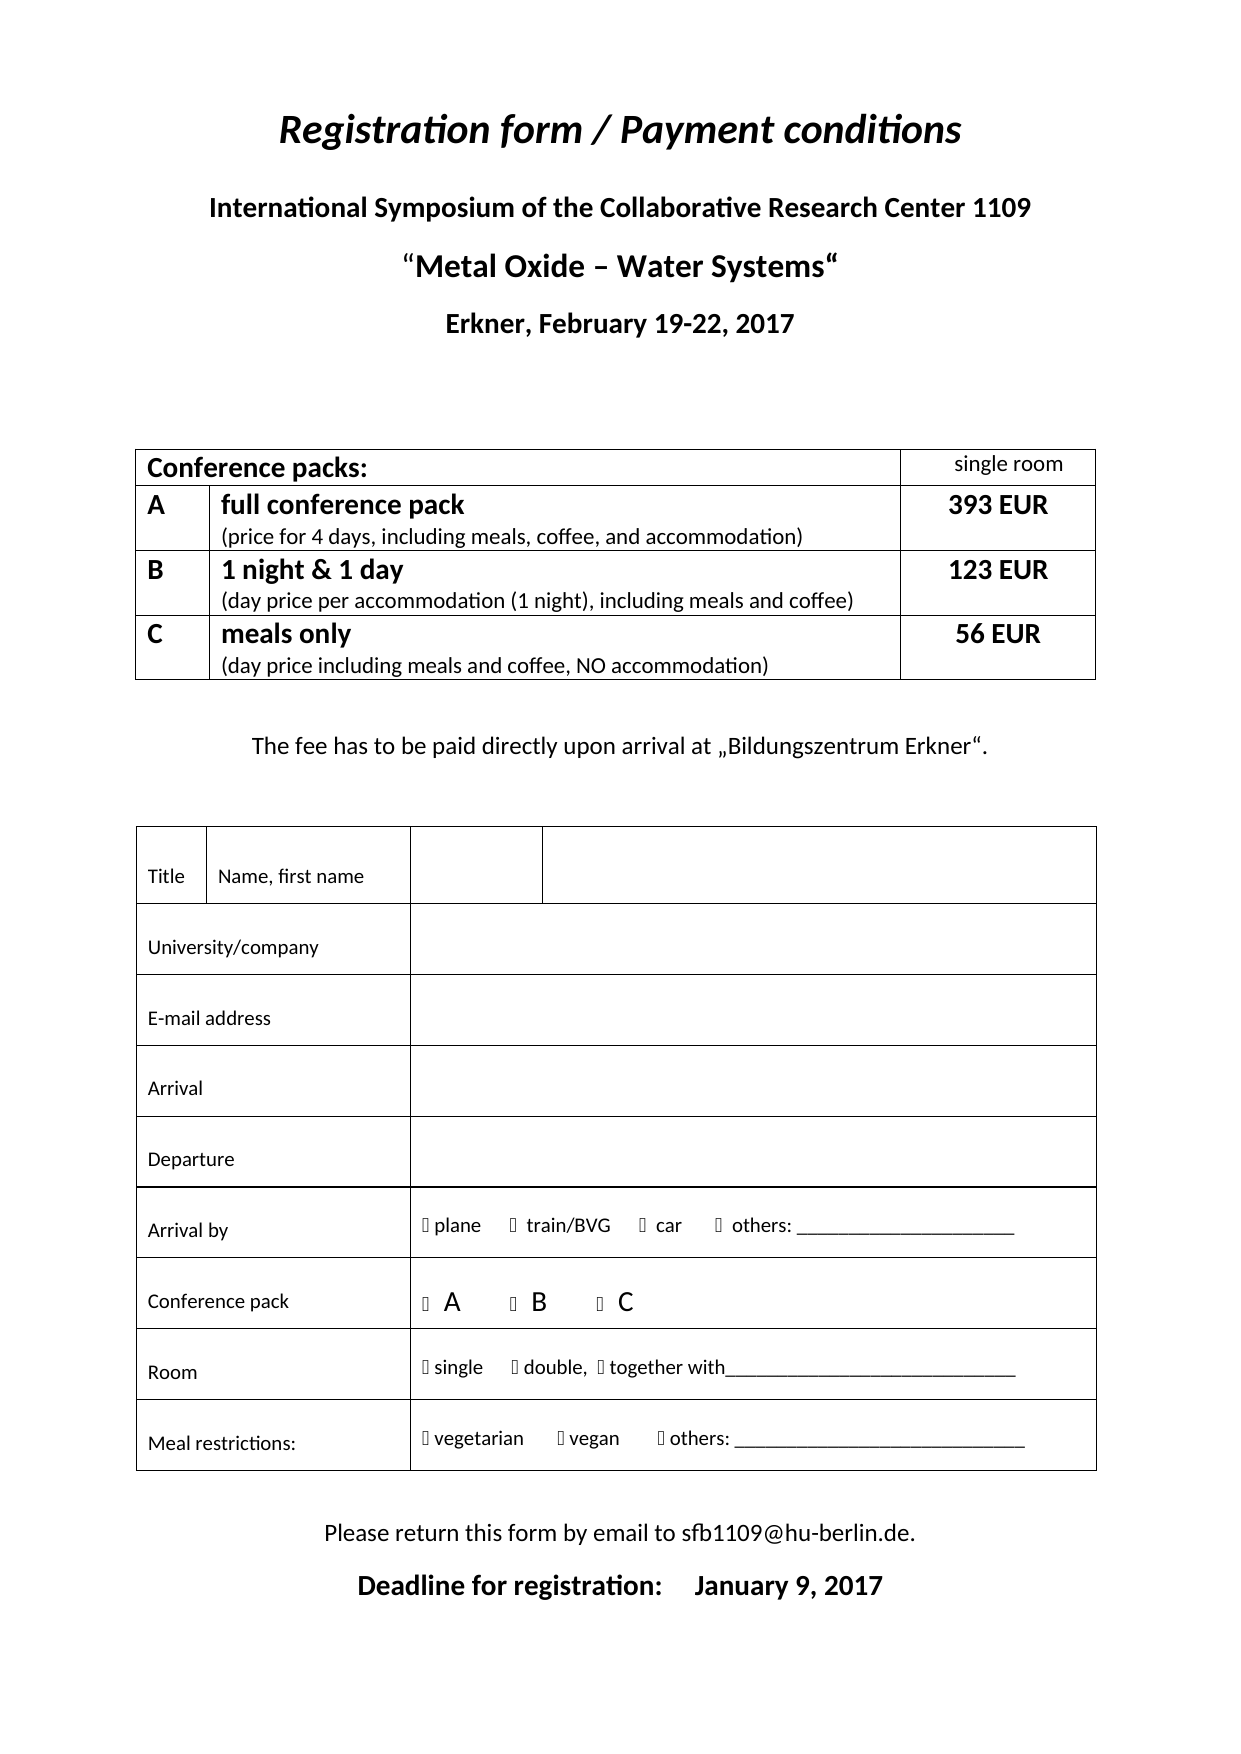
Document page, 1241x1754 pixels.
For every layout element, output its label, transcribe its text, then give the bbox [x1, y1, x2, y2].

text Erkner, February 19-22, 2017 [148, 305, 1093, 341]
table_cell Conference pack [137, 1258, 410, 1328]
table_header single room [901, 450, 1095, 485]
table_header [411, 827, 542, 903]
table_cell [411, 975, 1096, 1045]
table_cell Departure [137, 1117, 410, 1186]
table_cell [411, 904, 1096, 974]
table_cell meals only (day price including meals and coffee, NO accommodation) [210, 616, 900, 679]
table_cell 1 night & 1 day (day price per accommodation (1 night), including meals and coffee) [210, 551, 900, 614]
table_header Title [137, 827, 206, 903]
table_cell Arrival by [137, 1188, 410, 1257]
table_cell University/company [137, 904, 410, 974]
table_cell single double, together with____________________________ [411, 1329, 1096, 1399]
table_cell Arrival [137, 1046, 410, 1116]
text “Metal Oxide – Water Systems“ [148, 245, 1093, 285]
table_cell Meal restrictions: [137, 1400, 410, 1470]
table_header [543, 827, 1096, 903]
table_cell full conference pack (price for 4 days, including meals, coffee, and accommodation) [210, 486, 900, 550]
table_cell 393 EUR [901, 486, 1095, 550]
table_cell A [136, 486, 209, 550]
table_cell C [136, 616, 209, 679]
table_header Conference packs: [136, 450, 900, 485]
text The fee has to be paid directly upon arrival at „Bildungszentrum Erkner“. [148, 730, 1093, 760]
table_cell plane train/BVG car others: _____________________ [411, 1188, 1096, 1257]
table_cell [411, 1117, 1096, 1186]
table_cell 123 EUR [901, 551, 1095, 614]
table_cell vegetarian vegan others: ____________________________ [411, 1400, 1096, 1470]
table_cell A B C [411, 1258, 1096, 1328]
text Deadline for registration: January 9, 2017 [148, 1567, 1093, 1603]
table_cell E-mail address [137, 975, 410, 1045]
table_cell [411, 1046, 1096, 1116]
table_header Name, first name [207, 827, 410, 903]
table_cell Room [137, 1329, 410, 1399]
table_cell B [136, 551, 209, 614]
table_cell 56 EUR [901, 616, 1095, 679]
text Please return this form by email to sfb1109@hu-berlin.de. [148, 1518, 1093, 1548]
text International Symposium of the Collaborative Research Center 1109 [148, 189, 1093, 225]
text Registration form / Payment conditions [148, 103, 1093, 154]
